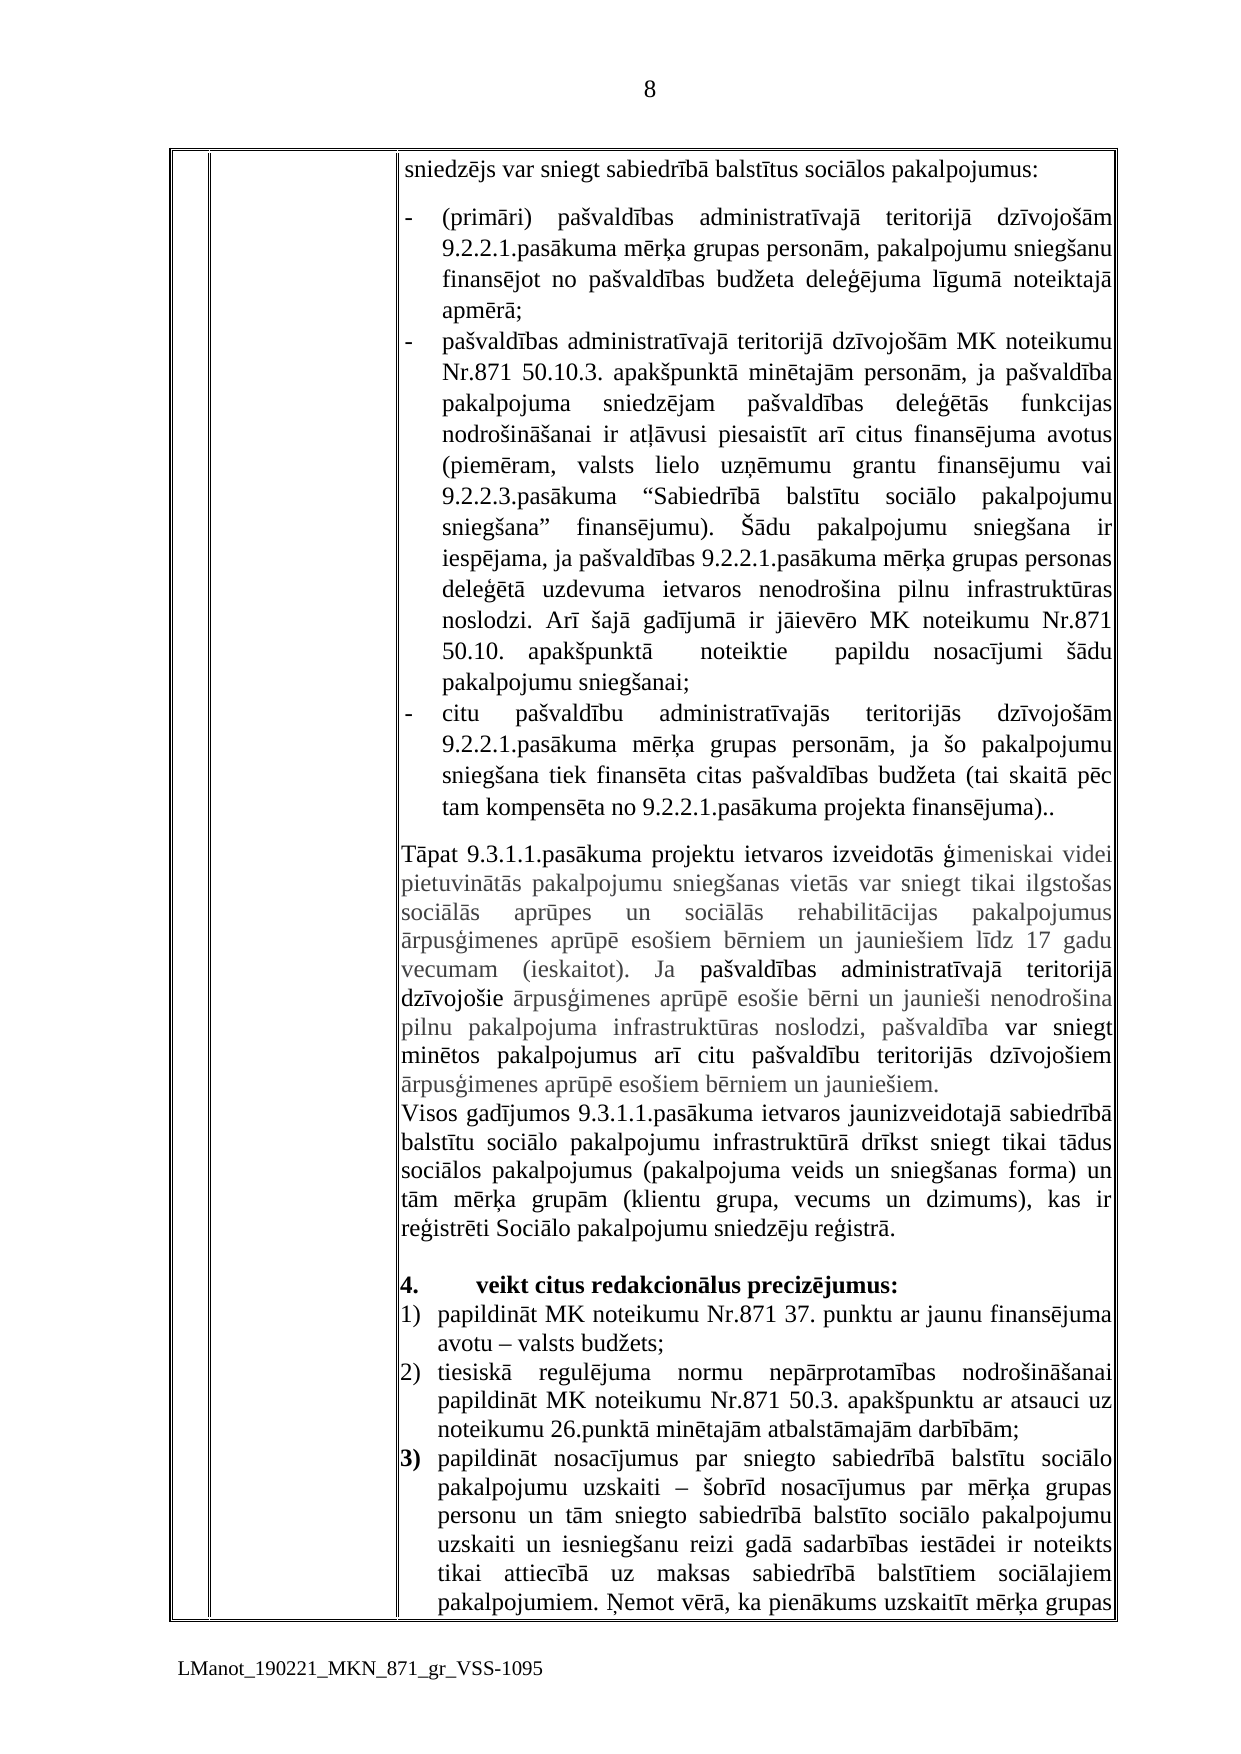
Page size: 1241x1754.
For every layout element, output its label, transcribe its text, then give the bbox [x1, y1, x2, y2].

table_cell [210, 151, 398, 1619]
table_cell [398, 151, 1114, 1619]
table_cell 2. [173, 151, 210, 1619]
